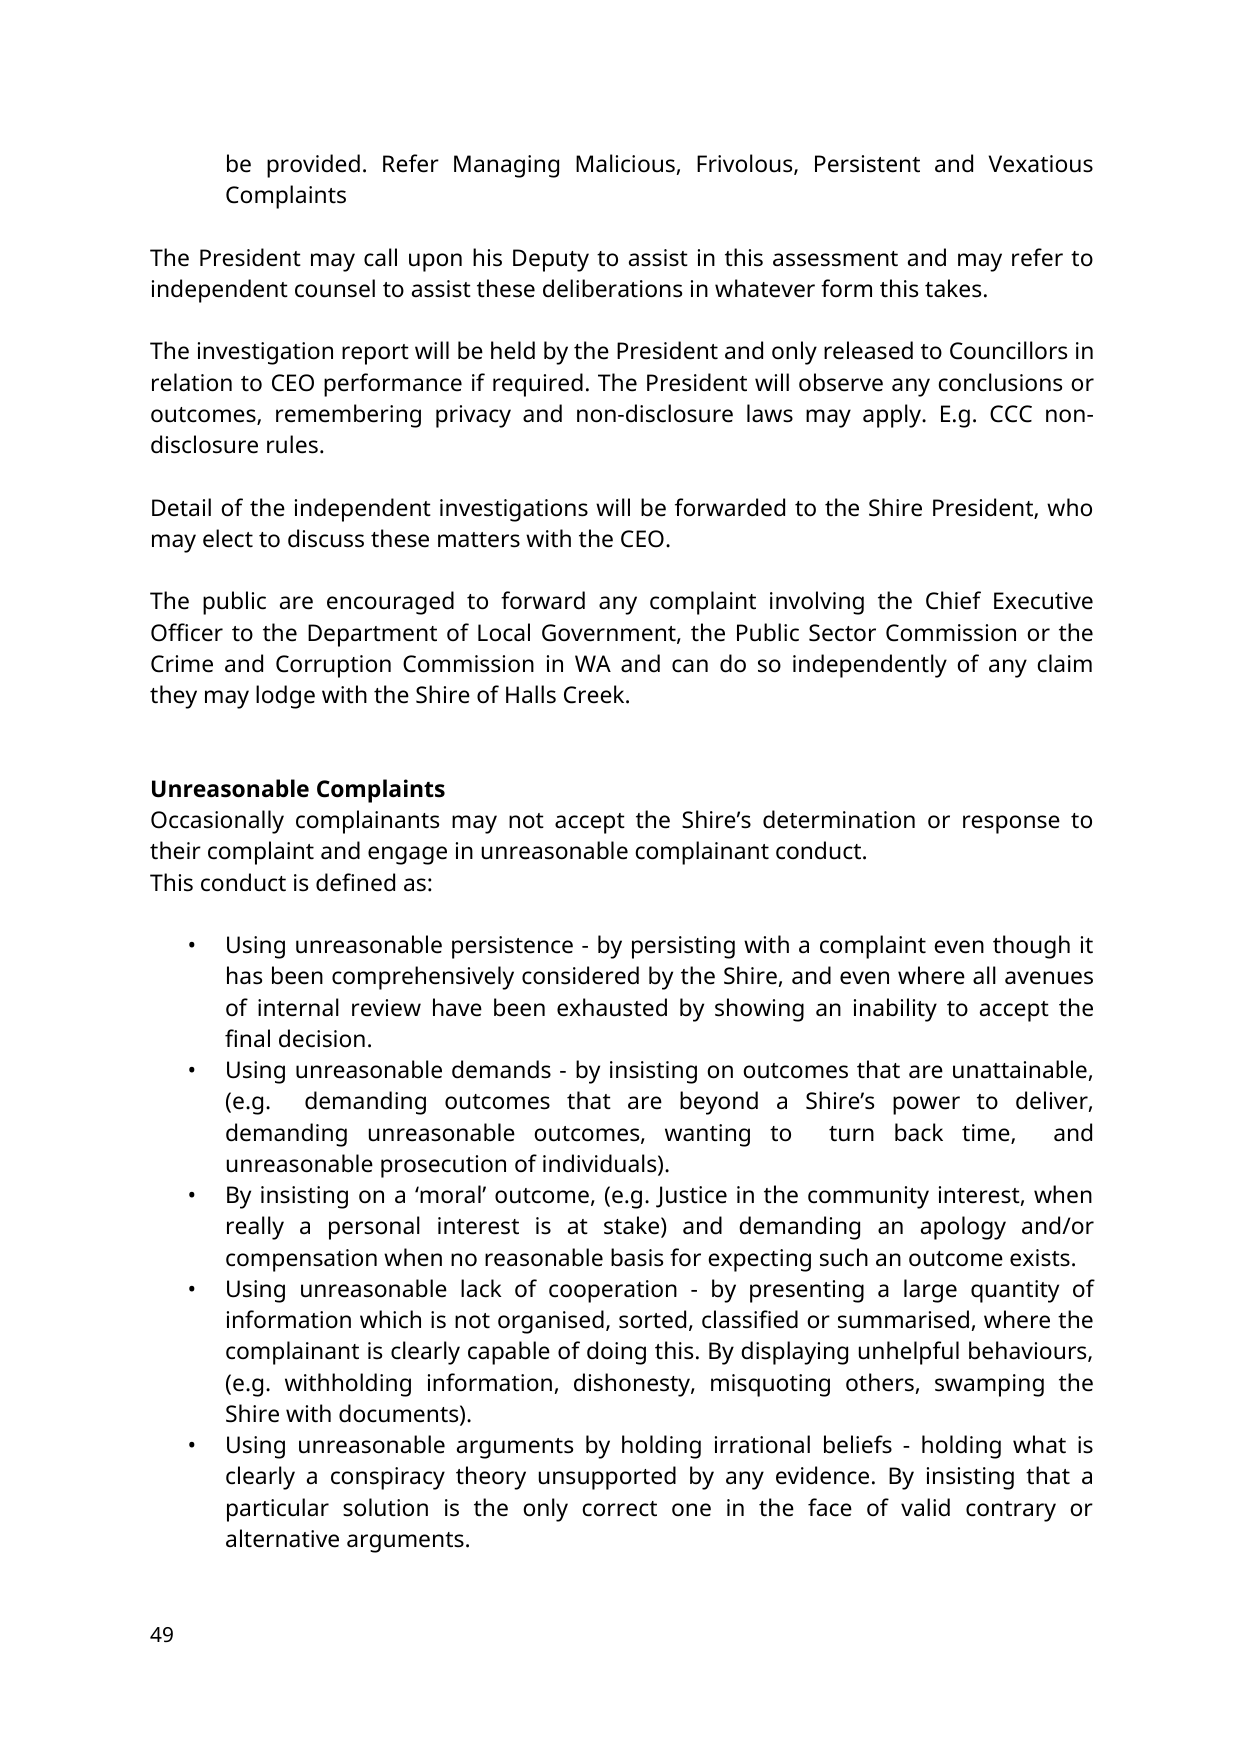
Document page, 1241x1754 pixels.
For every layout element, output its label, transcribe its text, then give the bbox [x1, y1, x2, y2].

text Unreasonable Complaints [150, 773, 1095, 804]
list Using unreasonable persistence - by persisting with a complaint even though it has been comprehensively considered by the Shire, and even where all avenues of internal review have been exhausted by showing an inability to accept the final decision. [187, 929, 1095, 1054]
list Using unreasonable lack of cooperation - by presenting a large quantity of information which is not organised, sorted, classified or summarised, where the complainant is clearly capable of doing this. By displaying unhelpful behaviours, (e.g. withholding information, dishonesty, misquoting others, swamping the Shire with documents). [187, 1273, 1095, 1429]
list Using unreasonable demands - by insisting on outcomes that are unattainable, (e.g. demanding outcomes that are beyond a Shire’s power to deliver, demanding unreasonable outcomes, wanting to turn back time, and unreasonable prosecution of individuals). [187, 1054, 1095, 1179]
text This conduct is defined as: [150, 866, 1095, 898]
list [187, 148, 1095, 210]
text The public are encouraged to forward any complaint involving the Chief Executive Officer to the Department of Local Government, the Public Sector Commission or the Crime and Corruption Commission in WA and can do so independently of any claim they may lodge with the Shire of Halls Creek. [150, 585, 1095, 710]
list By insisting on a ‘moral’ outcome, (e.g. Justice in the community interest, when really a personal interest is at stake) and demanding an apology and/or compensation when no reasonable basis for expecting such an outcome exists. [187, 1179, 1095, 1273]
text Occasionally complainants may not accept the Shire’s determination or response to their complaint and engage in unreasonable complainant conduct. [150, 804, 1095, 866]
text The President may call upon his Deputy to assist in this assessment and may refer to independent counsel to assist these deliberations in whatever form this takes. [150, 241, 1095, 304]
text Detail of the independent investigations will be forwarded to the Shire President, who may elect to discuss these matters with the CEO. [150, 491, 1095, 554]
list Using unreasonable arguments by holding irrational beliefs - holding what is clearly a conspiracy theory unsupported by any evidence. By insisting that a particular solution is the only correct one in the face of valid contrary or alternative arguments. [187, 1429, 1095, 1554]
text The investigation report will be held by the President and only released to Councillors in relation to CEO performance if required. The President will observe any conclusions or outcomes, remembering privacy and non-disclosure laws may apply. E.g. CCC non- disclosure rules. [150, 335, 1095, 460]
